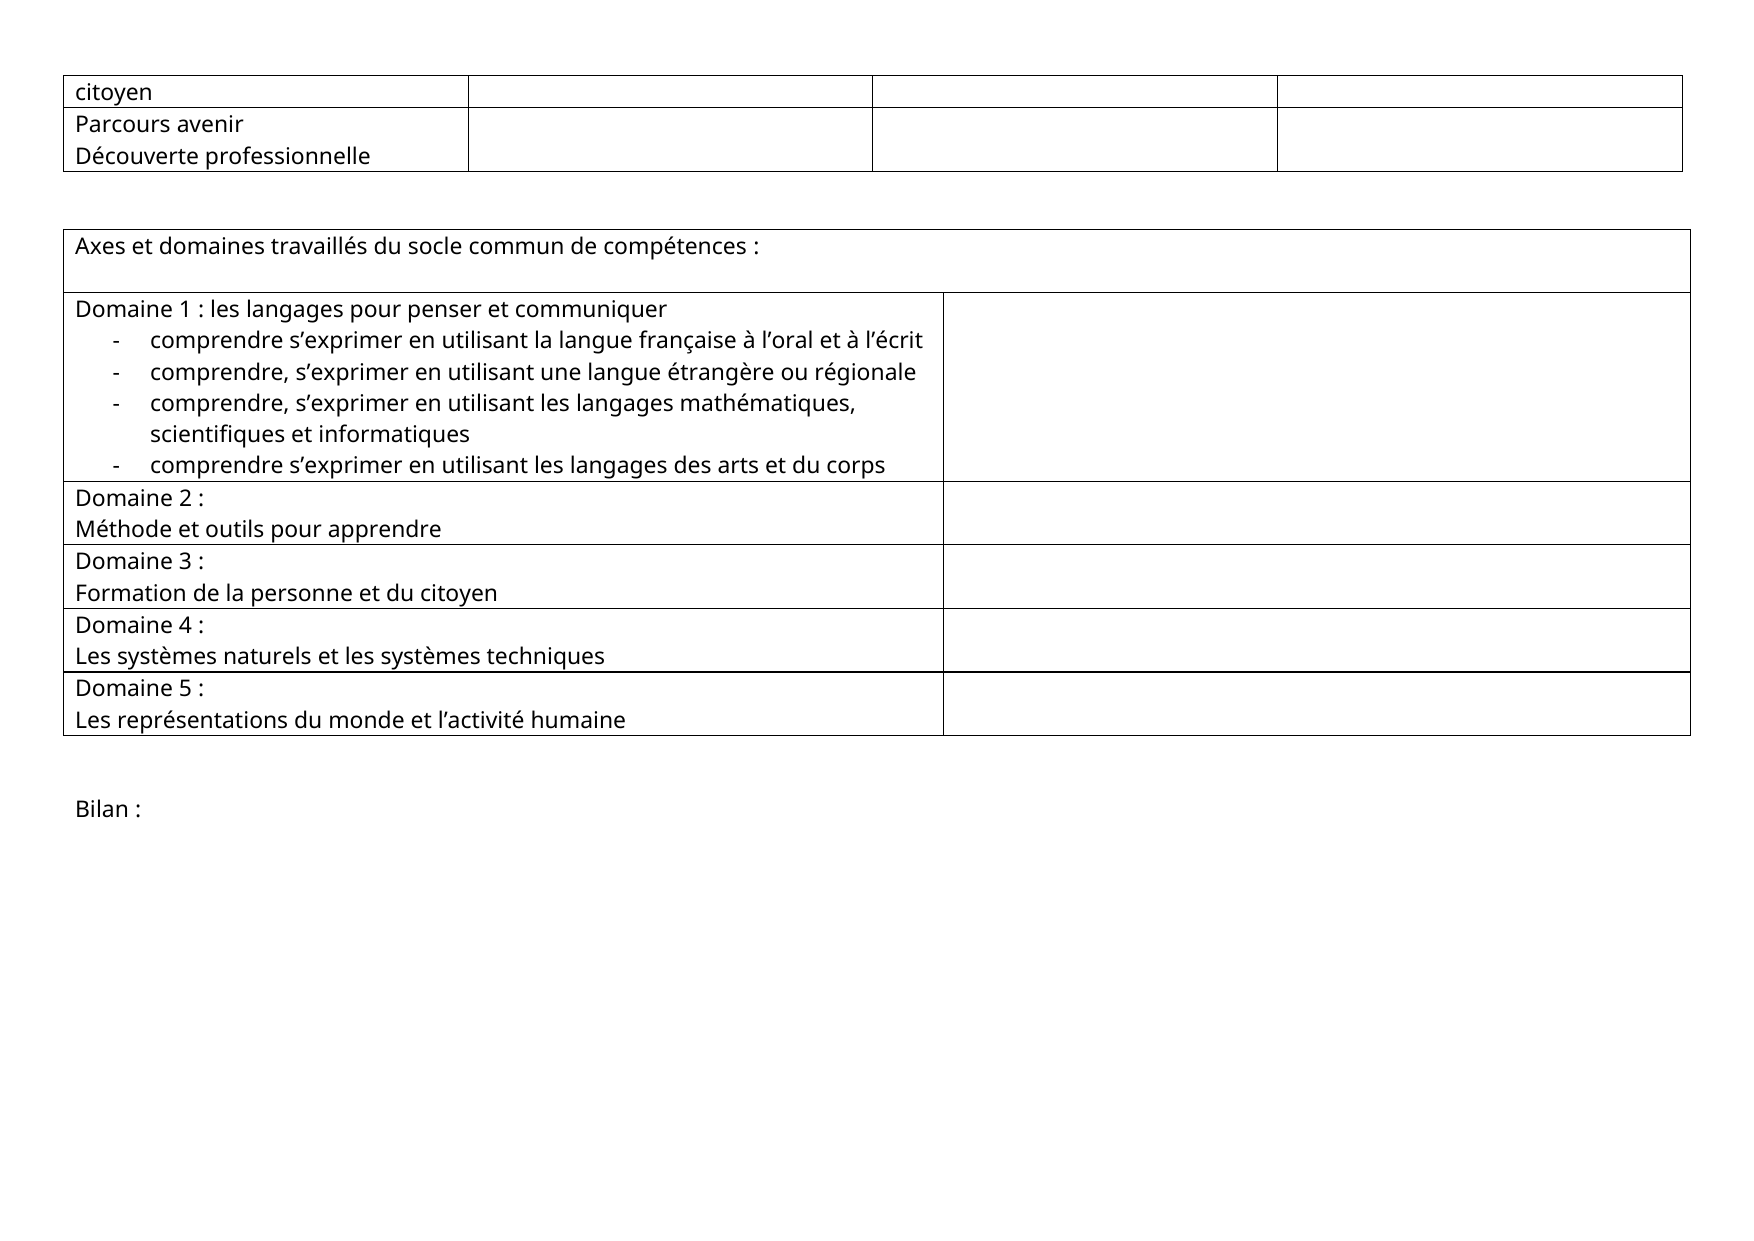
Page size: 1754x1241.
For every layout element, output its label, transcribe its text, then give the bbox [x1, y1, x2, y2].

table_cell [873, 76, 1277, 107]
table_cell [1278, 76, 1682, 107]
table_cell [944, 293, 1690, 481]
table_cell Parcours avenir Découverte professionnelle [64, 108, 468, 171]
table_cell [944, 482, 1690, 544]
table_header Axes et domaines travaillés du socle commun de compétences : [64, 230, 1690, 292]
table_cell [469, 76, 872, 107]
table_cell [469, 108, 872, 171]
table_cell [944, 545, 1690, 608]
table_cell [944, 673, 1690, 735]
table_cell Domaine 4 : Les systèmes naturels et les systèmes techniques [64, 609, 943, 671]
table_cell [64, 76, 468, 107]
text Bilan : [75, 793, 1679, 824]
table_cell Domaine 2 : Méthode et outils pour apprendre [64, 482, 943, 544]
table_cell [1278, 108, 1682, 171]
table_cell Domaine 3 : Formation de la personne et du citoyen [64, 545, 943, 608]
table_cell Domaine 5 : Les représentations du monde et l’activité humaine [64, 673, 943, 735]
table_cell [873, 108, 1277, 171]
table_cell [944, 609, 1690, 671]
table_cell Domaine 1 : les langages pour penser et communiquer comprendre s’exprimer en utilisant la langue française à l’oral et à l’écrit comprendre, s’exprimer en utilisant une langue étrangère ou régionale comprendre, s’exprimer en utilisant les langages mathématiques, scientifiques et informatiques comprendre s’exprimer en utilisant les langages des arts et du corps [64, 293, 943, 481]
